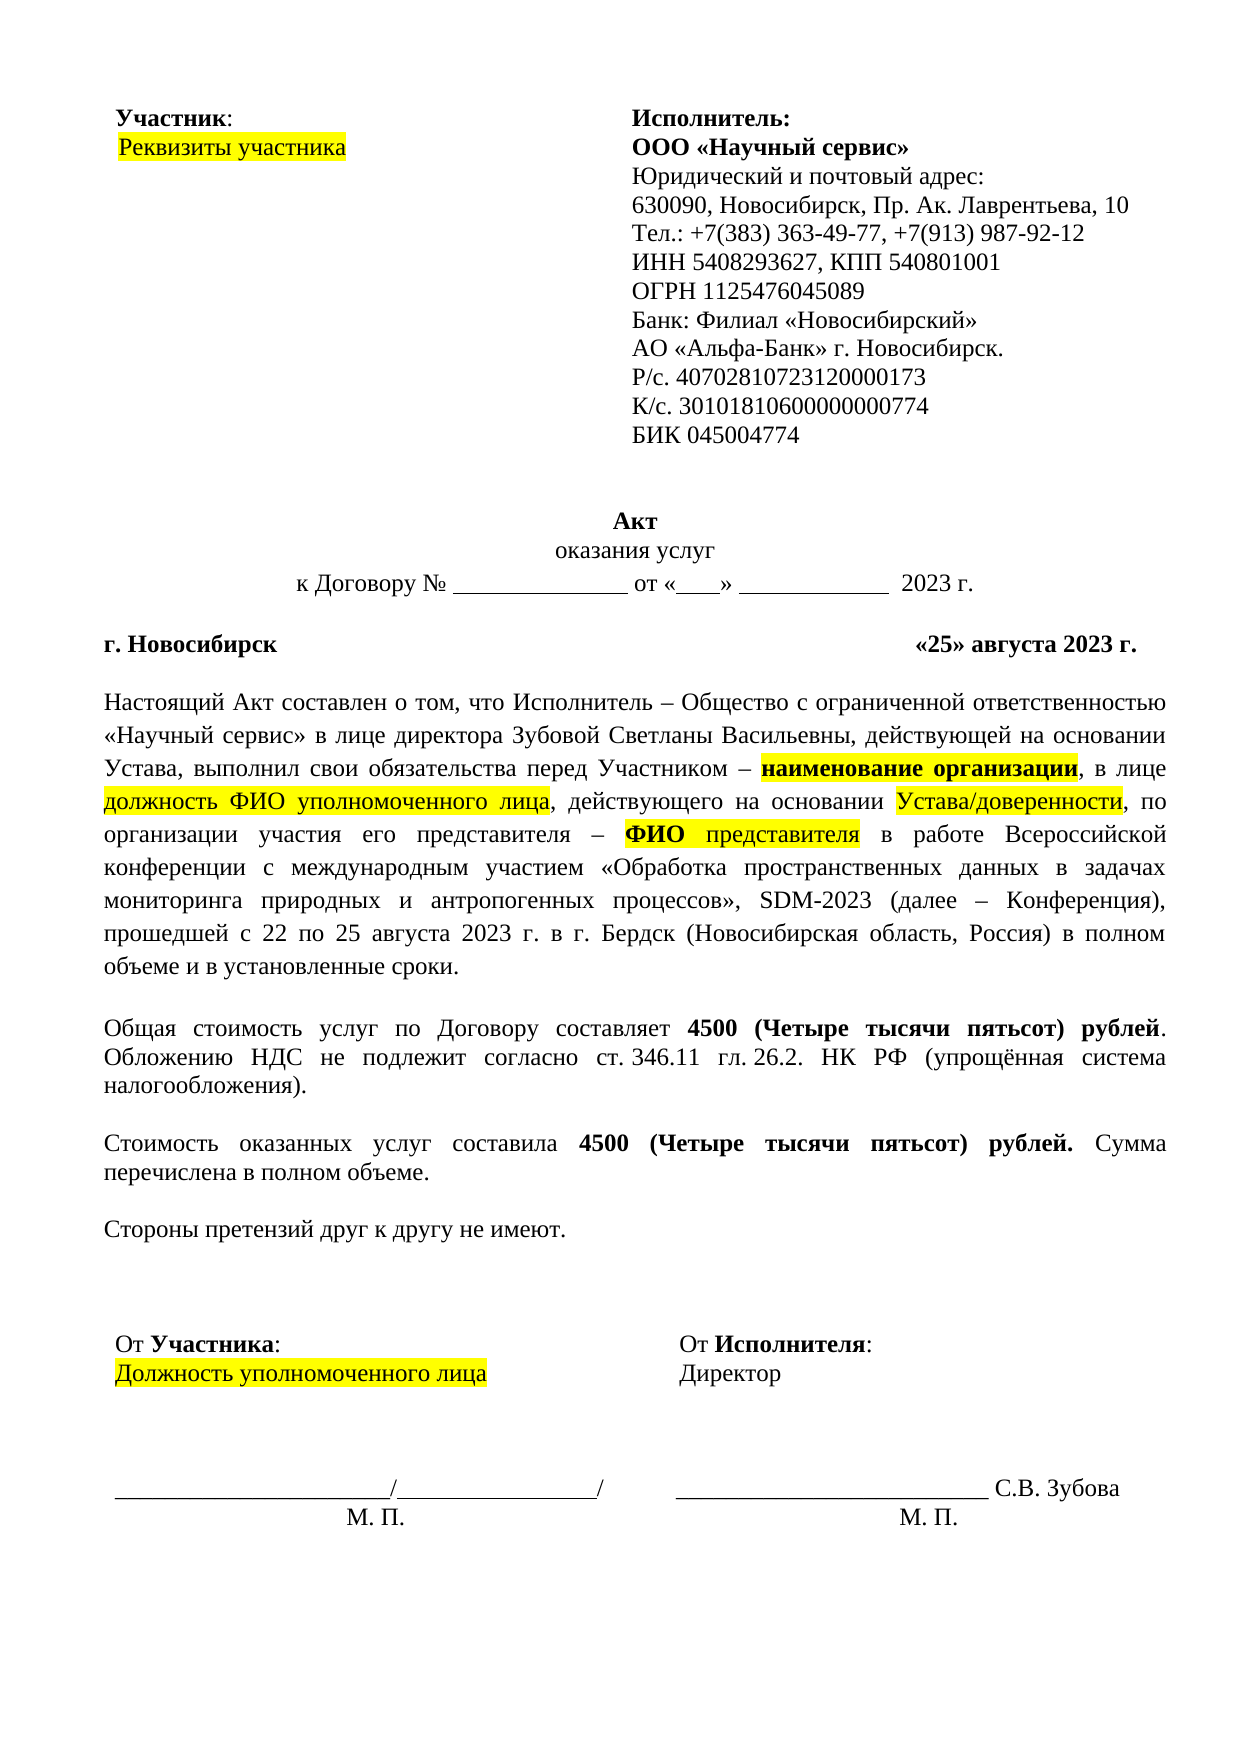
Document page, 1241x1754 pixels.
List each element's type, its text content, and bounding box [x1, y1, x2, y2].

table_header От Участника: Должность уполномоченного лица ______________________/ / М. П. [104, 1329, 664, 1530]
table_header От Исполнителя: Директор _________________________ С.В. Зубова М. П. [665, 1329, 1193, 1530]
table_header Участник: Реквизиты участника [104, 104, 620, 448]
text оказания услуг [103, 535, 1167, 563]
text Акт [103, 506, 1167, 535]
text г. Новосибирск «25» августа 2023 г. [103, 629, 1167, 658]
text Общая стоимость услуг по Договору составляет 4500 (Четыре тысячи пятьсот) рублей. Обложению НДС не подлежит согласно ст. 346.11 гл. 26.2. НК РФ (упрощённая система налогообложения). [103, 1013, 1167, 1099]
text Стороны претензий друг к другу не имеют. [103, 1214, 1148, 1243]
table_header Исполнитель: ООО «Научный сервис» Юридический и почтовый адрес: 630090, Новосибирск, Пр. Ак. Лаврентьева, 10 Тел.: +7(383) 363-49-77, +7(913) 987-92-12 ИНН 5408293627, КПП 540801001 ОГРН 1125476045089 Банк: Филиал «Новосибирский» АО «Альфа-Банк» г. Новосибирск. Р/с. 40702810723120000173 К/с. 30101810600000000774 БИК 045004774 [620, 104, 1152, 448]
text Стоимость оказанных услуг составила 4500 (Четыре тысячи пятьсот) рублей. Сумма перечислена в полном объеме. [103, 1128, 1167, 1185]
text Настоящий Акт составлен о том, что Исполнитель – Общество с ограниченной ответственностью «Научный сервис» в лице директора Зубовой Светланы Васильевны, действующей на основании Устава, выполнил свои обязательства перед Участником – наименование организации, в лице должность ФИО уполномоченного лица, действующего на основании Устава/доверенности, по организации участия его представителя – ФИО представителя в работе Всероссийской конференции с международным участием «Обработка пространственных данных в задачах мониторинга природных и антропогенных процессов», SDM-2023 (далее – Конференция), прошедшей с 22 по 25 августа 2023 г. в г. Бердск (Новосибирская область, Россия) в полном объеме и в установленные сроки. [103, 687, 1167, 980]
text к Договору № от « » 2023 г. [103, 568, 1167, 596]
